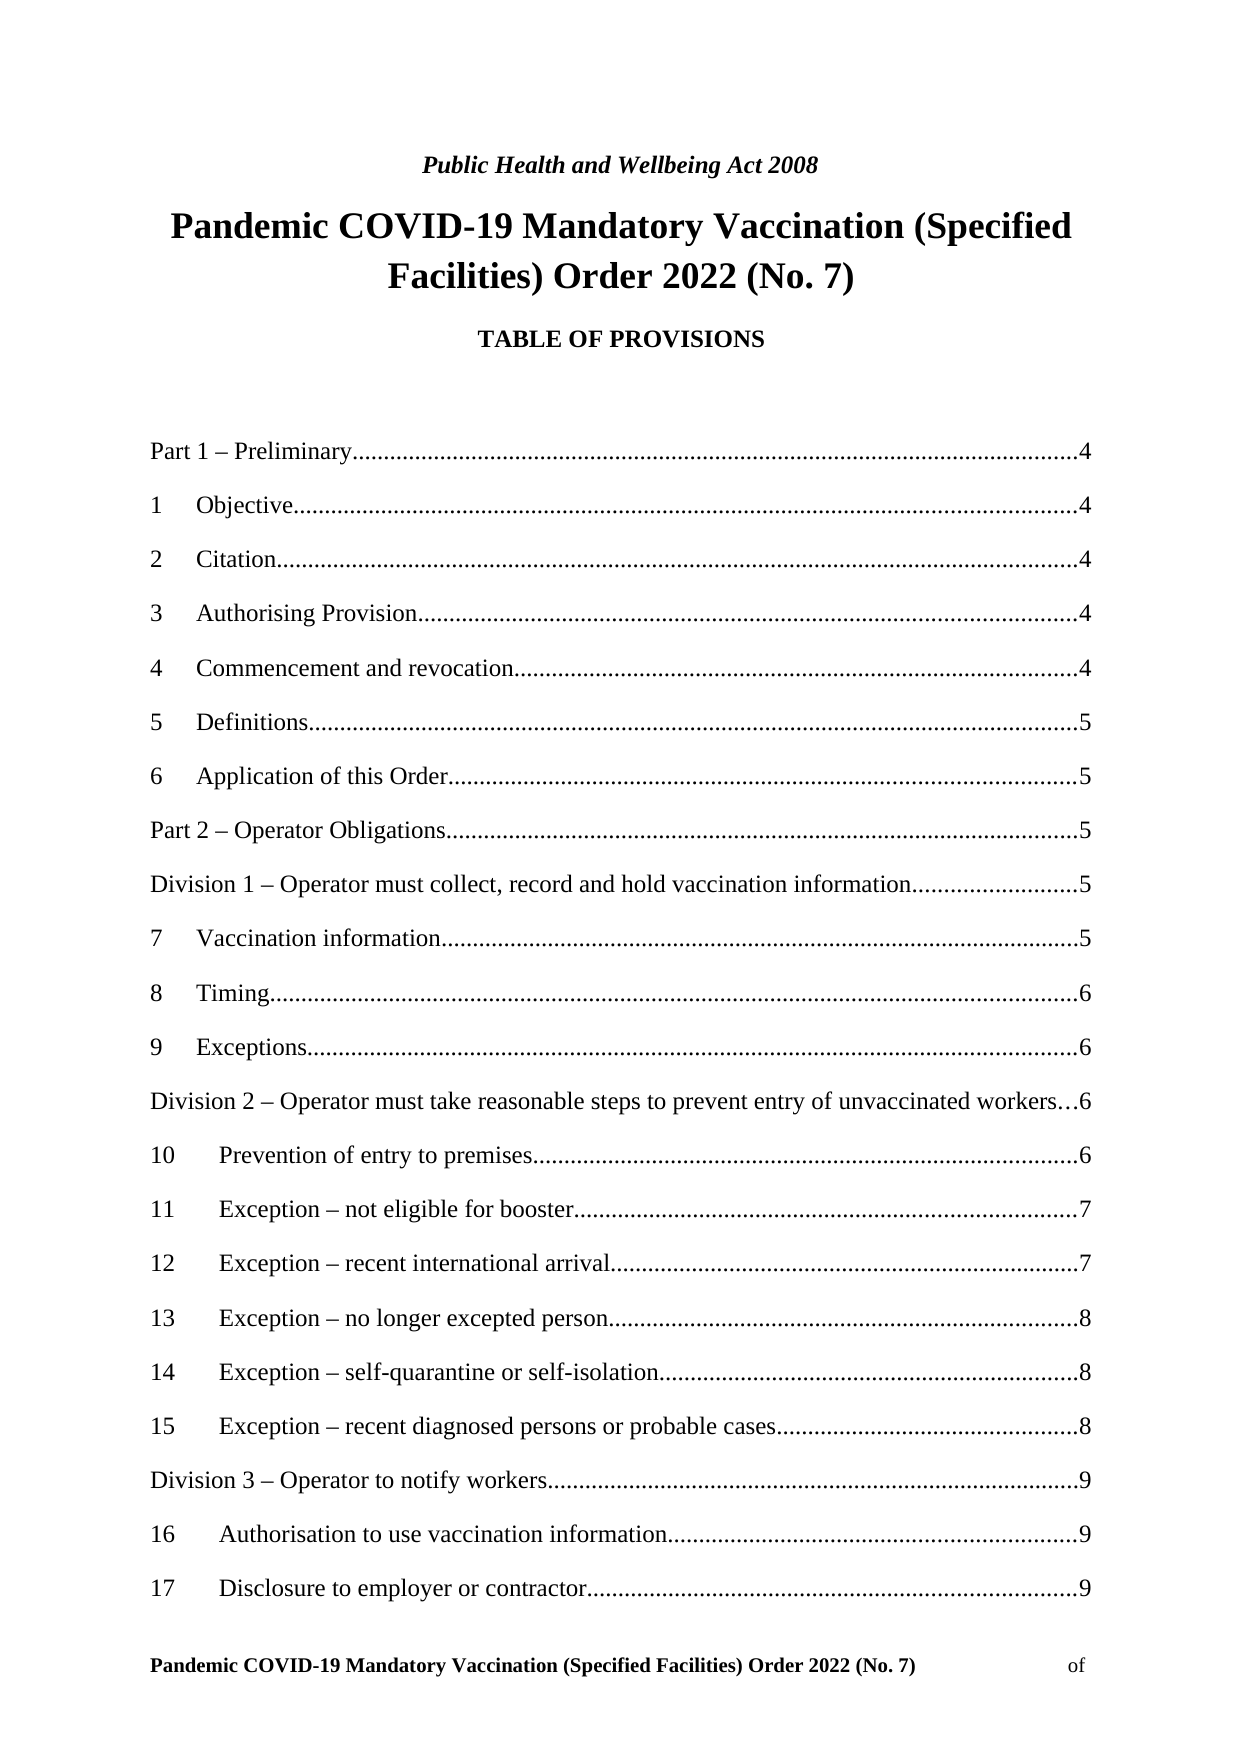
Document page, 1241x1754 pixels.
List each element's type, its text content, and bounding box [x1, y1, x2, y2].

text Division 2 – Operator must take reasonable steps to prevent entry of unvaccinated workers 6 [150, 1086, 1092, 1115]
text 4 Commencement and revocation 4 [150, 653, 1092, 682]
text 12 Exception – recent international arrival 7 [150, 1248, 1092, 1278]
text 16 Authorisation to use vaccination information 9 [150, 1519, 1092, 1548]
text 5 Definitions 5 [150, 707, 1092, 736]
text 9 Exceptions 6 [150, 1032, 1092, 1061]
text Division 1 – Operator must collect, record and hold vaccination information 5 [150, 869, 1092, 898]
text 10 Prevention of entry to premises 6 [150, 1140, 1092, 1169]
text 8 Timing 6 [150, 978, 1092, 1007]
text 15 Exception – recent diagnosed persons or probable cases 8 [150, 1411, 1092, 1440]
text Part 1 – Preliminary 4 [150, 436, 1092, 465]
text 14 Exception – self-quarantine or self-isolation 8 [150, 1357, 1092, 1386]
text TABLE OF PROVISIONS [150, 324, 1092, 353]
text 7 Vaccination information 5 [150, 923, 1092, 953]
text 3 Authorising Provision 4 [150, 598, 1092, 628]
text 17 Disclosure to employer or contractor 9 [150, 1573, 1092, 1603]
text 1 Objective 4 [150, 490, 1092, 519]
text 2 Citation 4 [150, 544, 1092, 573]
subtitle Public Health and Wellbeing Act 2008 [150, 150, 1092, 179]
text Part 2 – Operator Obligations 5 [150, 815, 1092, 844]
text 6 Application of this Order 5 [150, 761, 1092, 790]
text 11 Exception – not eligible for booster 7 [150, 1194, 1092, 1223]
text 13 Exception – no longer excepted person 8 [150, 1303, 1092, 1332]
text Division 3 – Operator to notify workers 9 [150, 1465, 1092, 1494]
subtitle Pandemic COVID-19 Mandatory Vaccination (Specified Facilities) Order 2022 (No. 7) [150, 204, 1092, 297]
